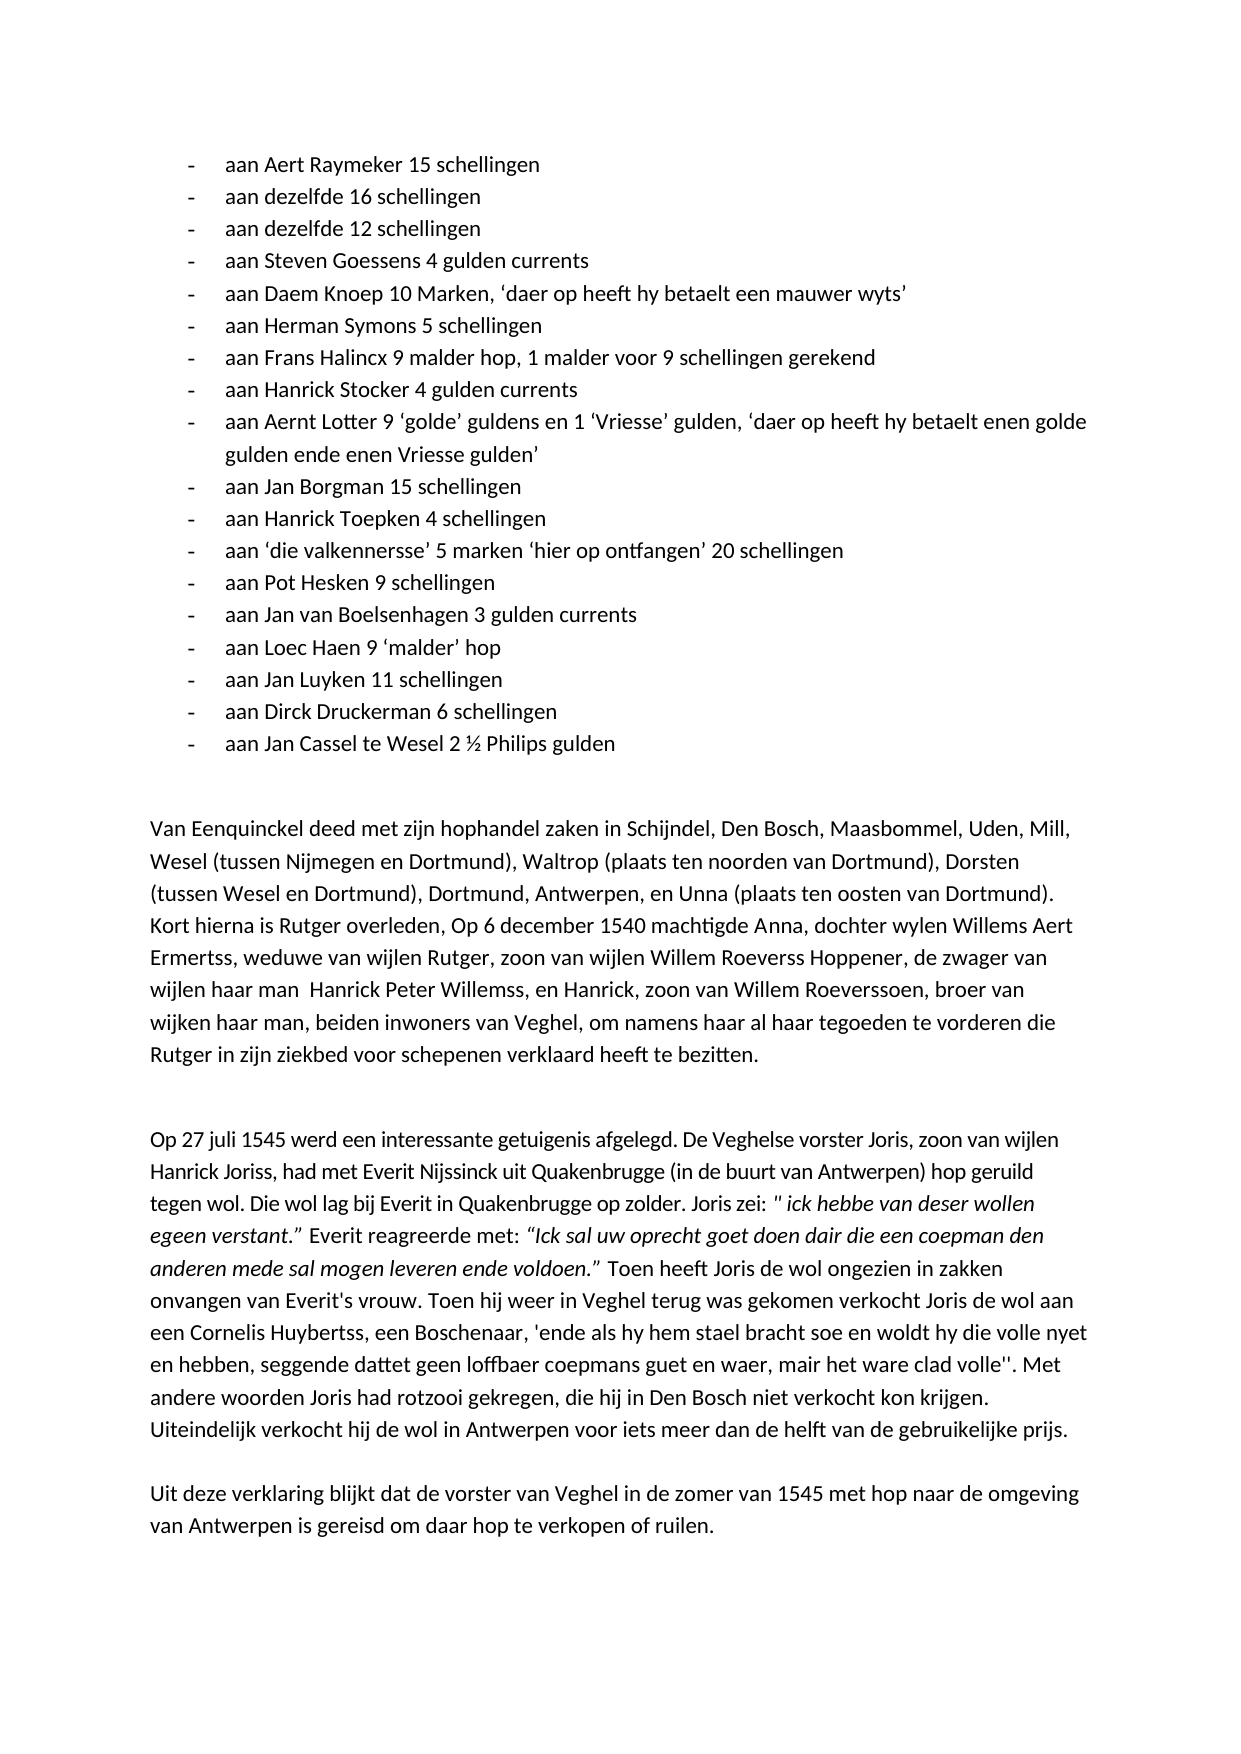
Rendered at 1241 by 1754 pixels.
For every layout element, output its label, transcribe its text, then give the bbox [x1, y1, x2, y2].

list aan Jan Borgman 15 schellingen [187, 472, 1090, 500]
list aan Pot Hesken 9 schellingen [187, 568, 1090, 596]
list aan Herman Symons 5 schellingen [187, 311, 1090, 339]
list aan Jan van Boelsenhagen 3 gulden currents [187, 601, 1090, 629]
text Uit deze verklaring blijkt dat de vorster van Veghel in de zomer van 1545 met hop naar de omgeving van Antwerpen is gereisd om daar hop te verkopen of ruilen. [150, 1479, 1090, 1539]
list aan dezelfde 16 schellingen [187, 182, 1090, 210]
list aan Jan Cassel te Wesel 2 ½ Philips gulden [187, 729, 1090, 757]
list aan Daem Knoep 10 Marken, ‘daer op heeft hy betaelt een mauwer wyts’ [187, 279, 1090, 307]
list aan ‘die valkennersse’ 5 marken ‘hier op ontfangen’ 20 schellingen [187, 536, 1090, 564]
text Op 27 juli 1545 werd een interessante getuigenis afgelegd. De Veghelse vorster Joris, zoon van wijlen Hanrick Joriss, had met Everit Nijssinck uit Quakenbrugge (in de buurt van Antwerpen) hop geruild tegen wol. Die wol lag bij Everit in Quakenbrugge op zolder. Joris zei: " ick hebbe van deser wollen egeen verstant.” Everit reagreerde met: “Ick sal uw oprecht goet doen dair die een coepman den anderen mede sal mogen leveren ende voldoen.” Toen heeft Joris de wol ongezien in zakken onvangen van Everit's vrouw. Toen hij weer in Veghel terug was gekomen verkocht Joris de wol aan een Cornelis Huybertss, een Boschenaar, 'ende als hy hem stael bracht soe en woldt hy die volle nyet en hebben, seggende dattet geen loffbaer coepmans guet en waer, mair het ware clad volle''. Met andere woorden Joris had rotzooi gekregen, die hij in Den Bosch niet verkocht kon krijgen. Uiteindelijk verkocht hij de wol in Antwerpen voor iets meer dan de helft van de gebruikelijke prijs. [150, 1125, 1090, 1443]
list aan Loec Haen 9 ‘malder’ hop [187, 633, 1090, 661]
list aan Aernt Lotter 9 ‘golde’ guldens en 1 ‘Vriesse’ gulden, ‘daer op heeft hy betaelt enen golde gulden ende enen Vriesse gulden’ [187, 407, 1090, 468]
text Van Eenquinckel deed met zijn hophandel zaken in Schijndel, Den Bosch, Maasbommel, Uden, Mill, Wesel (tussen Nijmegen en Dortmund), Waltrop (plaats ten noorden van Dortmund), Dorsten (tussen Wesel en Dortmund), Dortmund, Antwerpen, en Unna (plaats ten oosten van Dortmund). Kort hierna is Rutger overleden, Op 6 december 1540 machtigde Anna, dochter wylen Willems Aert Ermertss, weduwe van wijlen Rutger, zoon van wijlen Willem Roeverss Hoppener, de zwager van wijlen haar man Hanrick Peter Willemss, en Hanrick, zoon van Willem Roeverssoen, broer van wijken haar man, beiden inwoners van Veghel, om namens haar al haar tegoeden te vorderen die Rutger in zijn ziekbed voor schepenen verklaard heeft te bezitten. [150, 814, 1090, 1068]
list aan dezelfde 12 schellingen [187, 214, 1090, 242]
list aan Hanrick Stocker 4 gulden currents [187, 375, 1090, 403]
list aan Hanrick Toepken 4 schellingen [187, 504, 1090, 532]
list aan Dirck Druckerman 6 schellingen [187, 697, 1090, 725]
list aan Aert Raymeker 15 schellingen [187, 150, 1090, 178]
list aan Jan Luyken 11 schellingen [187, 665, 1090, 693]
list aan Frans Halincx 9 malder hop, 1 malder voor 9 schellingen gerekend [187, 343, 1090, 371]
list aan Steven Goessens 4 gulden currents [187, 247, 1090, 274]
